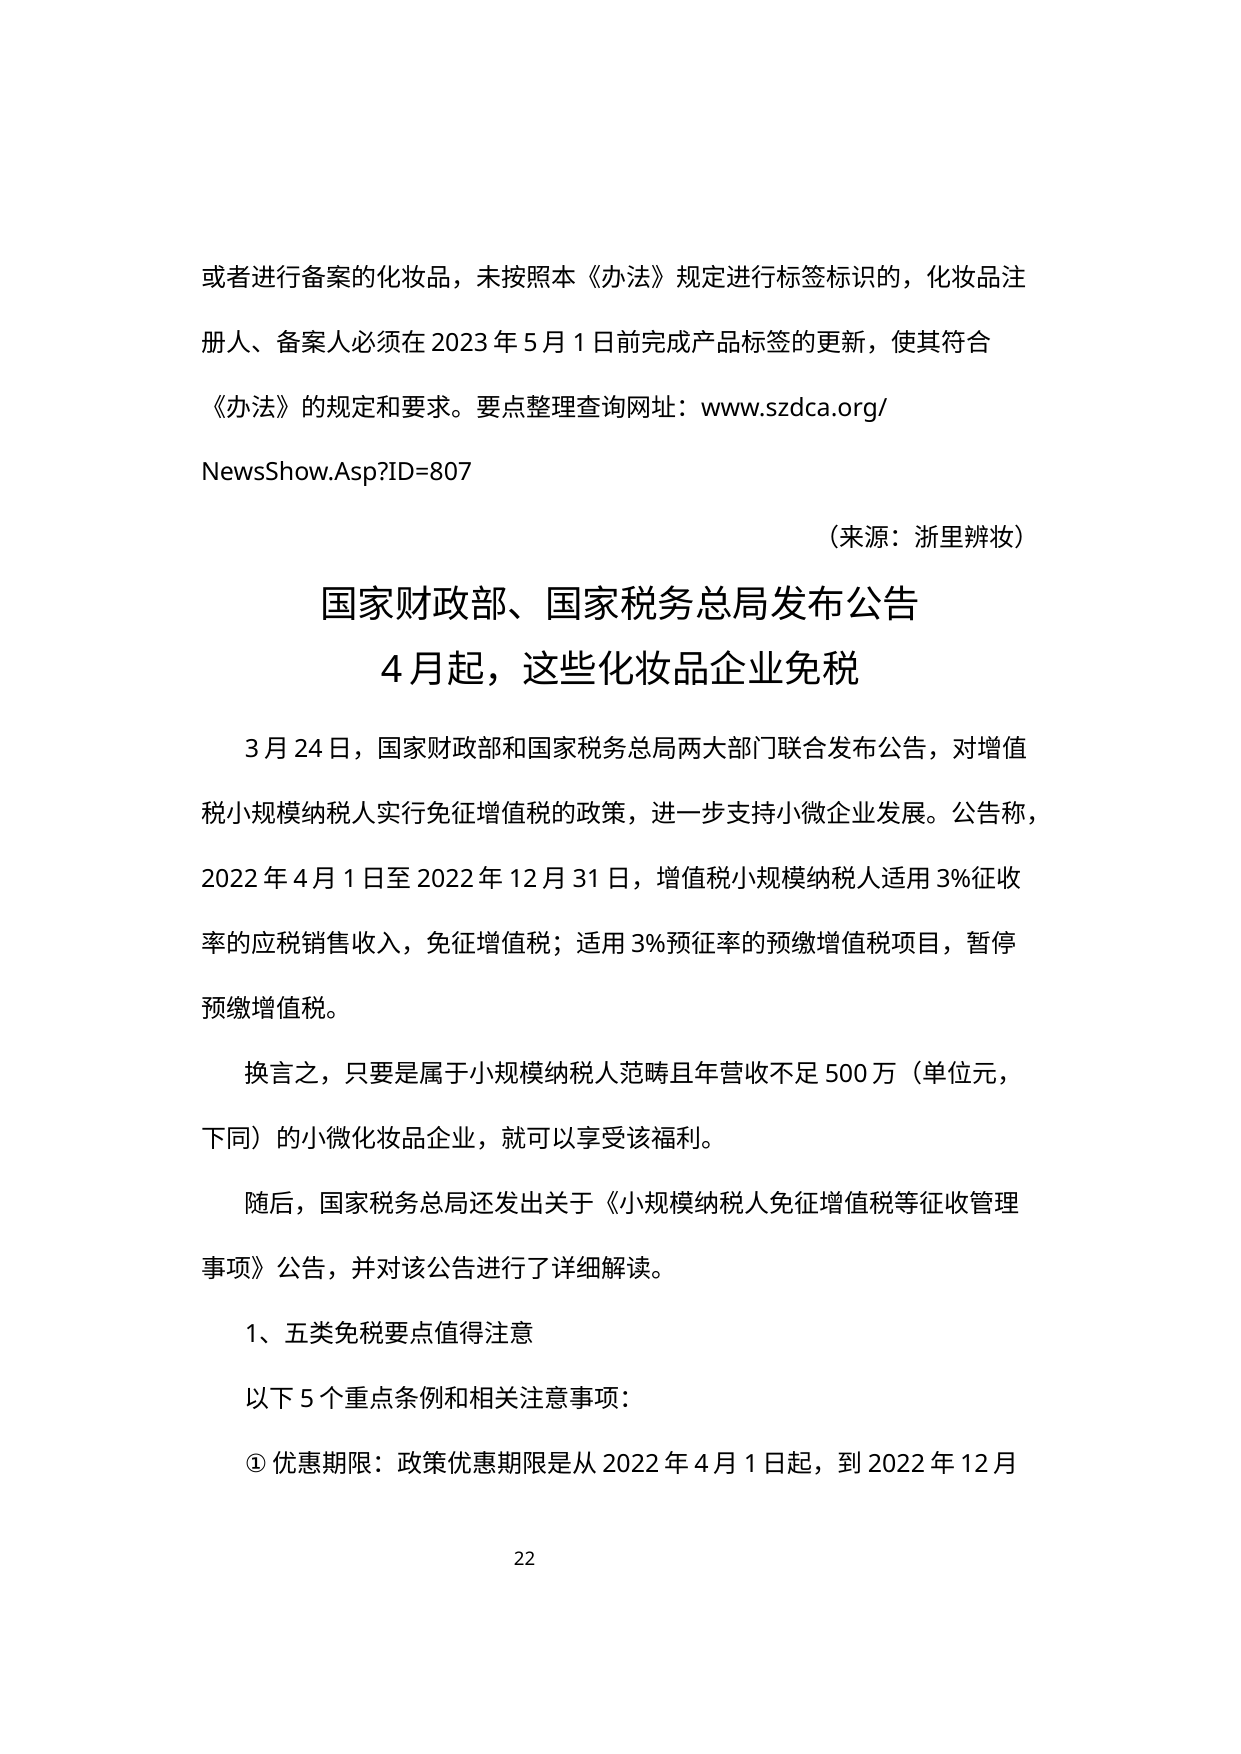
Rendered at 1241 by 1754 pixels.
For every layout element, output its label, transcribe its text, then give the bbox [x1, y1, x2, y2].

text 3月24日，国家财政部和国家税务总局两大部门联合发布公告，对增值税小规模纳税人实行免征增值税的政策，进一步支持小微企业发展。公告称，2022年4月1日至2022年12月31日，增值税小规模纳税人适用3%征收率的应税销售收入，免征增值税；适用3%预征率的预缴增值税项目，暂停预缴增值税。 [201, 714, 1039, 1039]
text （来源：浙里辨妆） [201, 503, 1039, 568]
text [201, 1429, 1039, 1494]
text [201, 243, 1039, 503]
text 随后，国家税务总局还发出关于《小规模纳税人免征增值税等征收管理事项》公告，并对该公告进行了详细解读。 [201, 1169, 1039, 1299]
text 1、五类免税要点值得注意 [201, 1299, 1039, 1364]
text 换言之，只要是属于小规模纳税人范畴且年营收不足500万（单位元，下同）的小微化妆品企业，就可以享受该福利。 [201, 1039, 1039, 1169]
text 4月起，这些化妆品企业免税 [201, 633, 1039, 698]
text 以下5个重点条例和相关注意事项： [201, 1364, 1039, 1429]
text 国家财政部、国家税务总局发布公告 [201, 568, 1039, 633]
